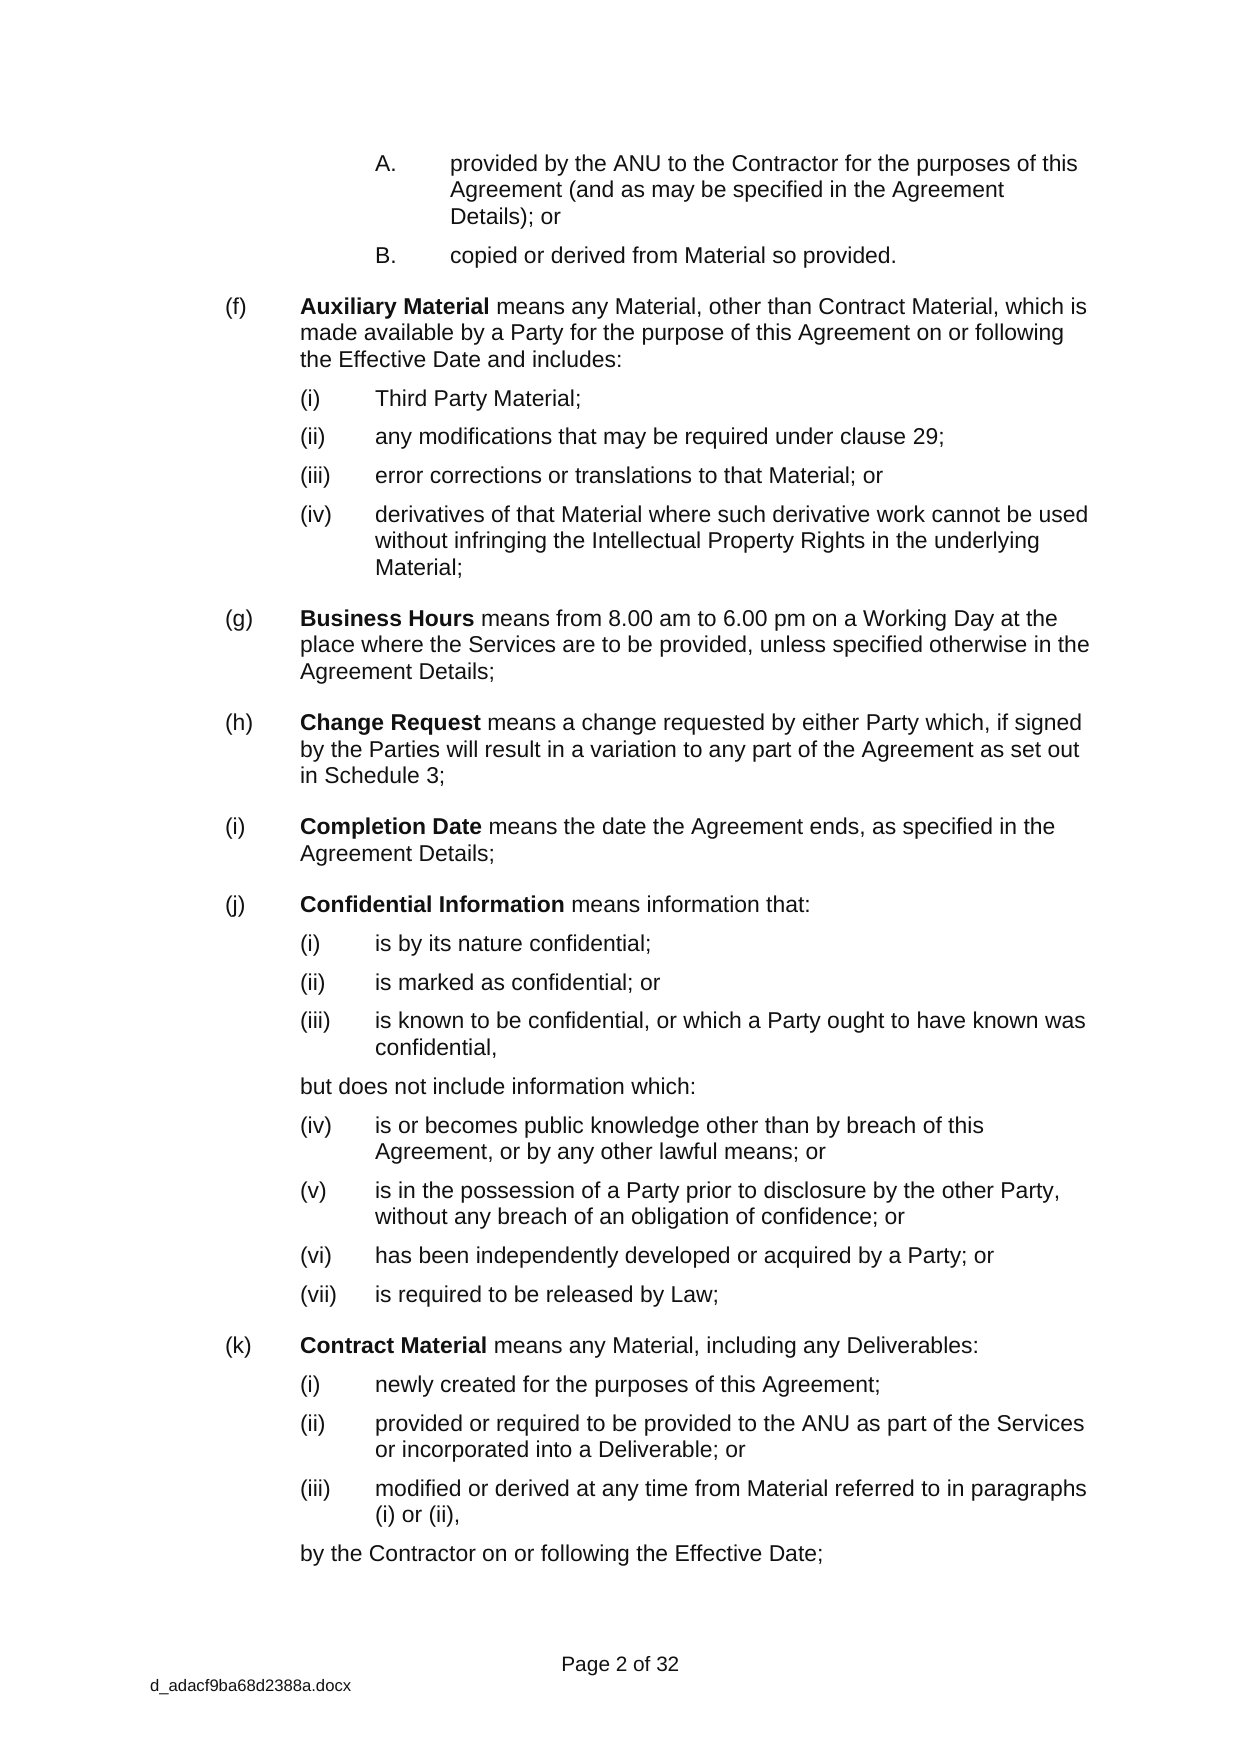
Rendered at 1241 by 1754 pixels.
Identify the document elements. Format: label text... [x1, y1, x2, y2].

subtitle is in the possession of a Party prior to disclosure by the other Party, without any breach of an obligation of confidence; or [300, 1177, 1090, 1229]
subtitle derivatives of that Material where such derivative work cannot be used without infringing the Intellectual Property Rights in the underlying Material; [300, 501, 1090, 580]
subtitle Business Hours means from 8.00 am to 6.00 pm on a Working Day at the place where the Services are to be provided, unless specified otherwise in the Agreement Details; [225, 605, 1090, 684]
subtitle modified or derived at any time from Material referred to in paragraphs (i) or (ii), [300, 1475, 1090, 1528]
subtitle Auxiliary Material means any Material, other than Contract Material, which is made available by a Party for the purpose of this Agreement on or following the Effective Date and includes: [225, 293, 1090, 372]
subtitle is known to be confidential, or which a Party ought to have known was confidential, [300, 1007, 1090, 1060]
subtitle is or becomes public knowledge other than by breach of this Agreement, or by any other lawful means; or [300, 1112, 1090, 1164]
subtitle error corrections or translations to that Material; or [300, 462, 1090, 488]
subtitle is by its nature confidential; [300, 930, 1090, 956]
subtitle Contract Material means any Material, including any Deliverables: [225, 1332, 1090, 1358]
subtitle provided by the ANU to the Contractor for the purposes of this Agreement (and as may be specified in the Agreement Details); or [375, 150, 1090, 229]
subtitle newly created for the purposes of this Agreement; [300, 1371, 1090, 1397]
text by the Contractor on or following the Effective Date; [300, 1540, 1090, 1567]
subtitle has been independently developed or acquired by a Party; or [300, 1242, 1090, 1268]
subtitle is marked as confidential; or [300, 969, 1090, 995]
text but does not include information which: [300, 1073, 1090, 1099]
subtitle copied or derived from Material so provided. [375, 242, 1090, 268]
subtitle provided or required to be provided to the ANU as part of the Services or incorporated into a Deliverable; or [300, 1410, 1090, 1463]
subtitle any modifications that may be required under clause 29; [300, 423, 1090, 450]
subtitle Confidential Information means information that: [225, 891, 1090, 917]
subtitle Change Request means a change requested by either Party which, if signed by the Parties will result in a variation to any part of the Agreement as set out in Schedule 3; [225, 709, 1090, 788]
subtitle Completion Date means the date the Agreement ends, as specified in the Agreement Details; [225, 813, 1090, 866]
subtitle Third Party Material; [300, 384, 1090, 411]
subtitle is required to be released by Law; [300, 1281, 1090, 1307]
